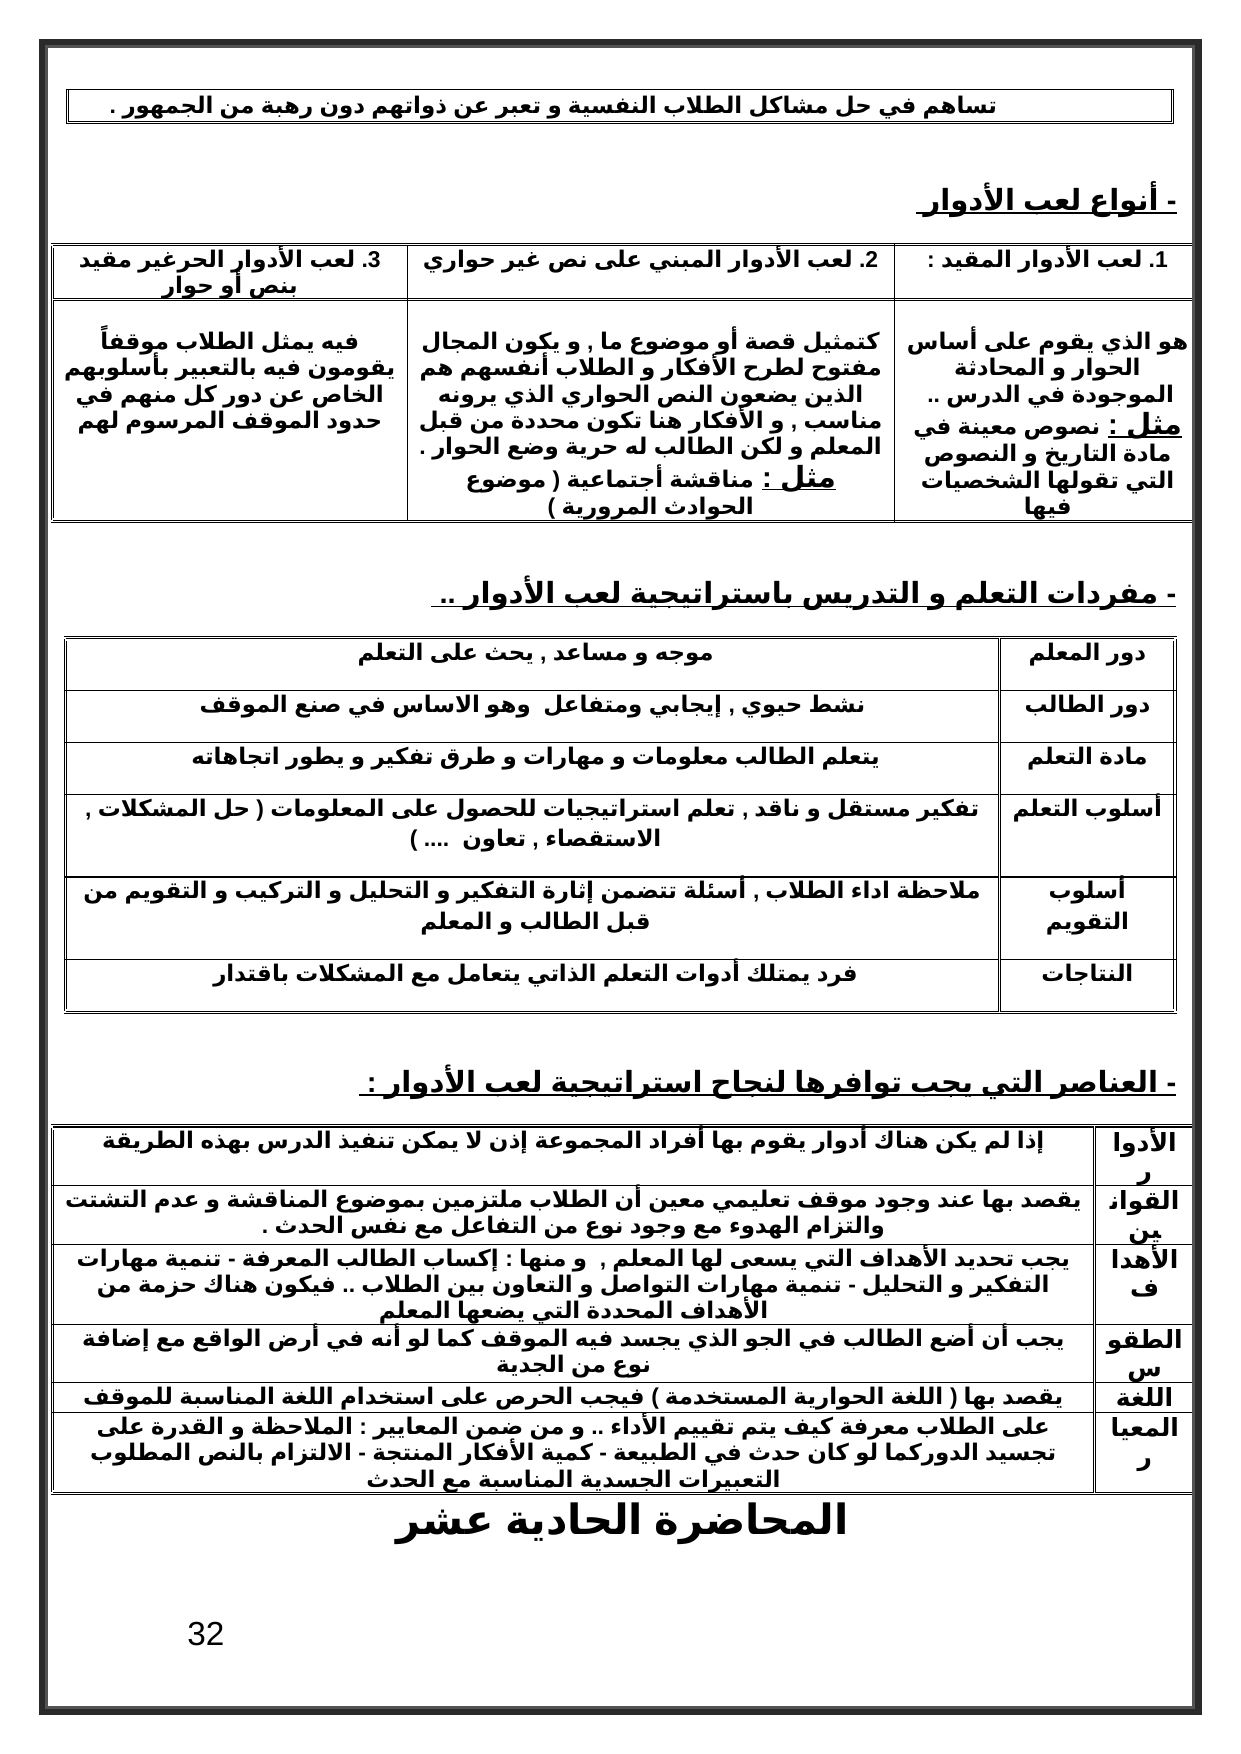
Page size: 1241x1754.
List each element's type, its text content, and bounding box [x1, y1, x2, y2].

table_cell تساهم في حل مشاكل الطلاب النفسية و تعبر عن ذواتهم دون رهبة من الجمهور . [69, 90, 1171, 121]
table_header 3. لعب الأدوار الحرغير مقيد بنص أو حوار [53, 246, 407, 298]
table_cell أسلوب التعلم [1001, 795, 1173, 876]
table_cell القوانين [1096, 1186, 1192, 1243]
table_cell فرد يمتلك أدوات التعلم الذاتي يتعامل مع المشكلات باقتدار [65, 960, 998, 1011]
text - مفردات التعلم و التدريس باستراتيجية لعب الأدوار .. [84, 576, 1177, 610]
table_cell اللغة [1096, 1383, 1192, 1412]
table_cell تفكير مستقل و ناقد , تعلم استراتيجيات للحصول على المعلومات ( حل المشكلات , الاستقصاء , تعاون .... ) [67, 795, 998, 876]
table_cell الأهداف [1096, 1245, 1192, 1324]
table_cell النتاجات [1001, 960, 1175, 1011]
table_cell يتعلم الطالب معلومات و مهارات و طرق تفكير و يطور اتجاهاته [67, 743, 998, 794]
text - أنواع لعب الأدوار [84, 183, 1177, 217]
table_cell هو الذي يقوم على أساس الحوار و المحادثة الموجودة في الدرس .. مثل : نصوص معينة في مادة التاريخ و النصوص التي تقولها الشخصيات فيها [895, 301, 1192, 519]
table_cell نشط حيوي , إيجابي ومتفاعل وهو الاساس في صنع الموقف [67, 691, 998, 742]
table_cell كتمثيل قصة أو موضوع ما , و يكون المجال مفتوح لطرح الأفكار و الطلاب أنفسهم هم الذين يضعون النص الحواري الذي يرونه مناسب , و الأفكار هنا تكون محددة من قبل المعلم و لكن الطالب له حرية وضع الحوار . مثل : مناقشة أجتماعية ( موضوع الحوادث المرورية ) [408, 301, 894, 519]
table_header 2. لعب الأدوار المبني على نص غير حواري [408, 246, 894, 298]
table_cell يقصد بها عند وجود موقف تعليمي معين أن الطلاب ملتزمين بموضوع المناقشة و عدم التشتت والتزام الهدوء مع وجود نوع من التفاعل مع نفس الحدث . [54, 1186, 1093, 1243]
table_cell الطقوس [1096, 1325, 1192, 1382]
table_header موجه و مساعد , يحث على التعلم [65, 639, 998, 690]
table_cell ملاحظة اداء الطلاب , أسئلة تتضمن إثارة التفكير و التحليل و التركيب و التقويم من قبل الطالب و المعلم [67, 878, 998, 959]
table_cell فيه يمثل الطلاب موقفاً يقومون فيه بالتعبير بأسلوبهم الخاص عن دور كل منهم في حدود الموقف المرسوم لهم [53, 301, 407, 519]
table_cell دور الطالب [1001, 691, 1173, 742]
table_cell المعيار [1096, 1413, 1192, 1492]
text المحاضرة الحادية عشر [69, 1495, 1177, 1543]
table_header دور المعلم [1001, 637, 1175, 690]
table_cell أسلوب التقويم [1001, 878, 1173, 959]
table_cell يجب تحديد الأهداف التي يسعى لها المعلم , و منها : إكساب الطالب المعرفة - تنمية مهارات التفكير و التحليل - تنمية مهارات التواصل و التعاون بين الطلاب .. فيكون هناك حزمة من الأهداف المحددة التي يضعها المعلم [54, 1245, 1093, 1324]
table_cell يقصد بها ( اللغة الحوارية المستخدمة ) فيجب الحرص على استخدام اللغة المناسبة للموقف [54, 1383, 1093, 1412]
table_header الأدوار [1096, 1128, 1192, 1185]
table_header إذا لم يكن هناك أدوار يقوم بها أفراد المجموعة إذن لا يمكن تنفيذ الدرس بهذه الطريقة [53, 1128, 1093, 1185]
text - العناصر التي يجب توافرها لنجاح استراتيجية لعب الأدوار : [84, 1065, 1177, 1098]
table_cell مادة التعلم [1001, 743, 1173, 794]
table_header 1. لعب الأدوار المقيد : [895, 246, 1192, 298]
table_cell يجب أن أضع الطالب في الجو الذي يجسد فيه الموقف كما لو أنه في أرض الواقع مع إضافة نوع من الجدية [54, 1325, 1093, 1382]
table_cell على الطلاب معرفة كيف يتم تقييم الأداء .. و من ضمن المعايير : الملاحظة و القدرة على تجسيد الدوركما لو كان حدث في الطبيعة - كمية الأفكار المنتجة - الالتزام بالنص المطلوب التعبيرات الجسدية المناسبة مع الحدث [53, 1413, 1093, 1492]
